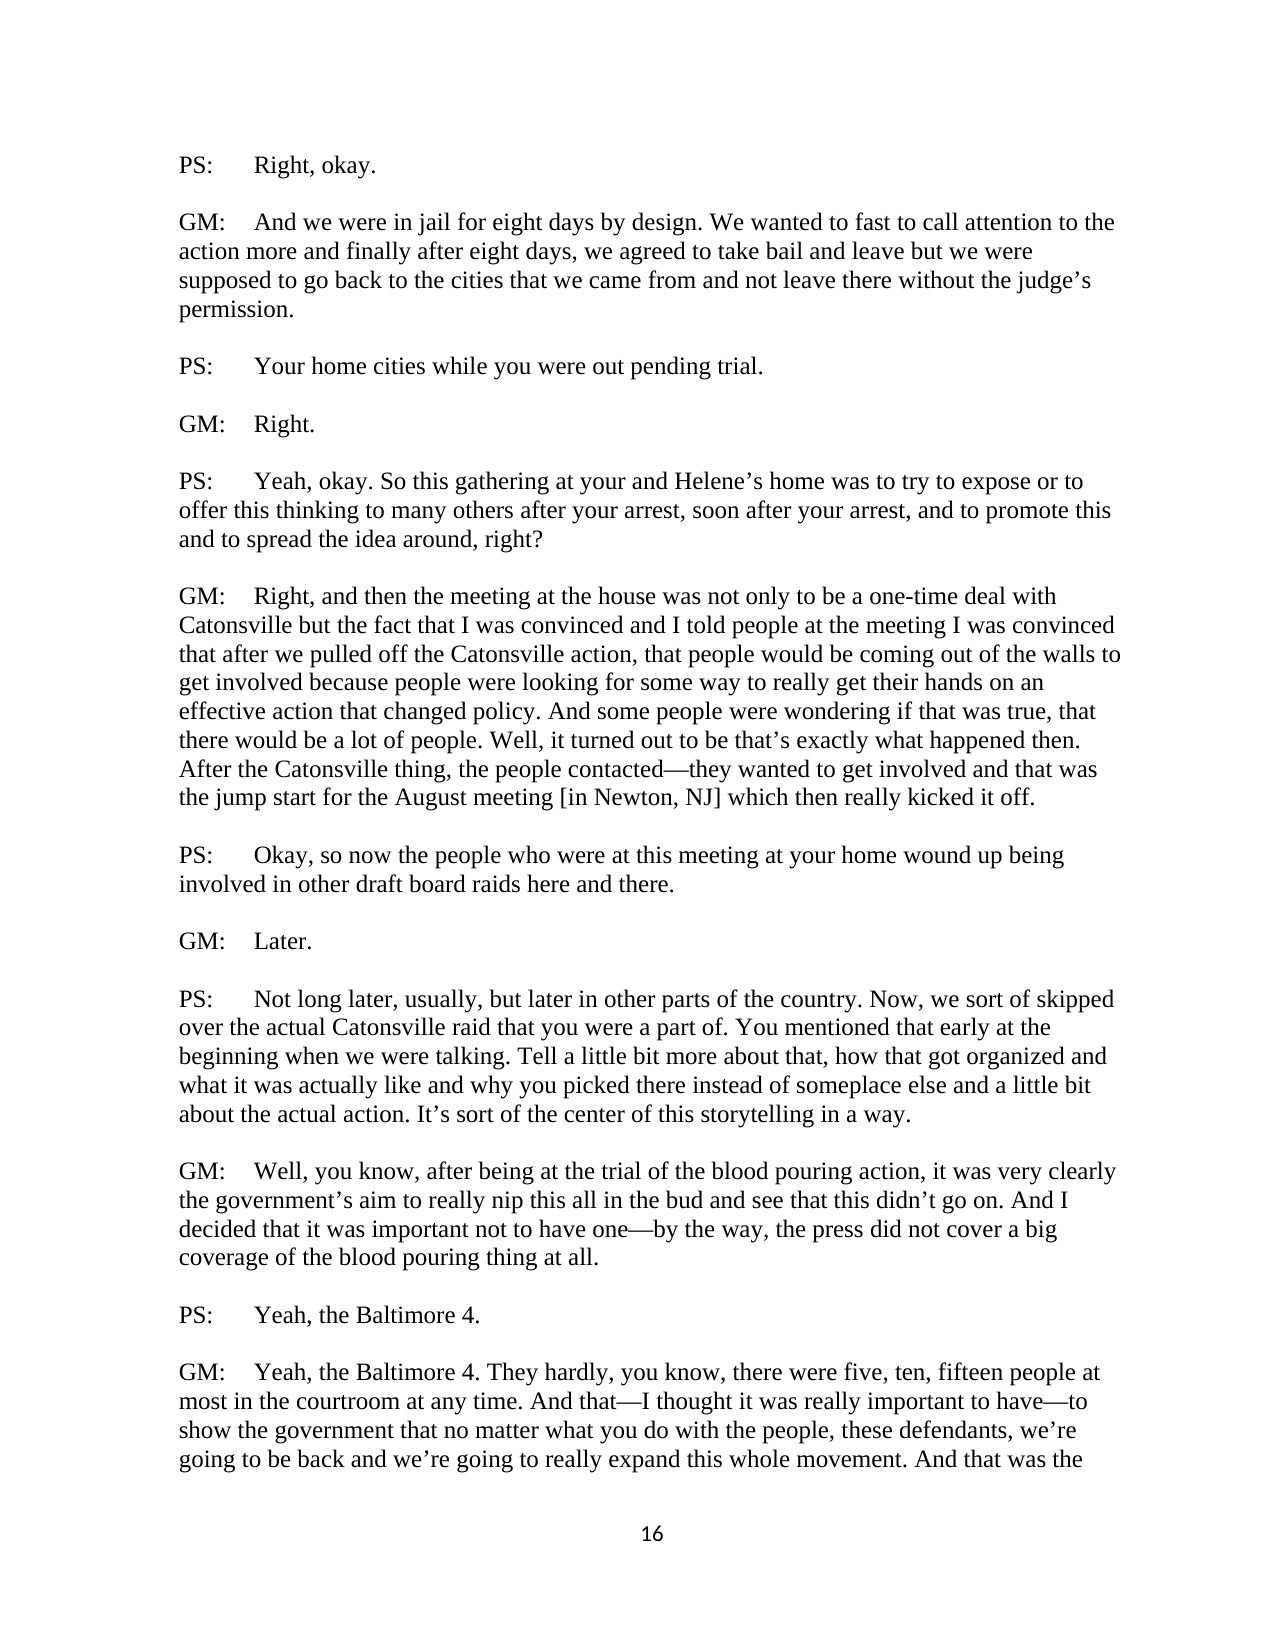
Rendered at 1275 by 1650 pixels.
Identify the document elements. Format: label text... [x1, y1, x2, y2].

text GM: Later. [178, 926, 1125, 955]
text PS: Yeah, the Baltimore 4. [178, 1300, 1125, 1329]
text PS: Your home cities while you were out pending trial. [178, 351, 1125, 380]
text GM: Well, you know, after being at the trial of the blood pouring action, it was very clearly the government’s aim to really nip this all in the bud and see that this didn’t go on. And I decided that it was important not to have one—by the way, the press did not cover a big coverage of the blood pouring thing at all. [178, 1156, 1125, 1271]
text PS: Okay, so now the people who were at this meeting at your home wound up being involved in other draft board raids here and there. [178, 840, 1125, 897]
text PS: Yeah, okay. So this gathering at your and Helene’s home was to try to expose or to offer this thinking to many others after your arrest, soon after your arrest, and to promote this and to spread the idea around, right? [178, 466, 1125, 552]
text GM: And we were in jail for eight days by design. We wanted to fast to call attention to the action more and finally after eight days, we agreed to take bail and leave but we were supposed to go back to the cities that we came from and not leave there without the judge’s permission. [178, 207, 1125, 322]
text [178, 1357, 1125, 1472]
text PS: Right, okay. [178, 150, 1125, 179]
text GM: Right. [178, 409, 1125, 437]
text GM: Right, and then the meeting at the house was not only to be a one-time deal with Catonsville but the fact that I was convinced and I told people at the meeting I was convinced that after we pulled off the Catonsville action, that people would be coming out of the walls to get involved because people were looking for some way to really get their hands on an effective action that changed policy. And some people were wondering if that was true, that there would be a lot of people. Well, it turned out to be that’s exactly what happened then. After the Catonsville thing, the people contacted—they wanted to get involved and that was the jump start for the August meeting [in Newton, NJ] which then really kicked it off. [178, 581, 1125, 811]
text PS: Not long later, usually, but later in other parts of the country. Now, we sort of skipped over the actual Catonsville raid that you were a part of. You mentioned that early at the beginning when we were talking. Tell a little bit more about that, how that got organized and what it was actually like and why you picked there instead of someplace else and a little bit about the actual action. It’s sort of the center of this storytelling in a way. [178, 984, 1125, 1127]
